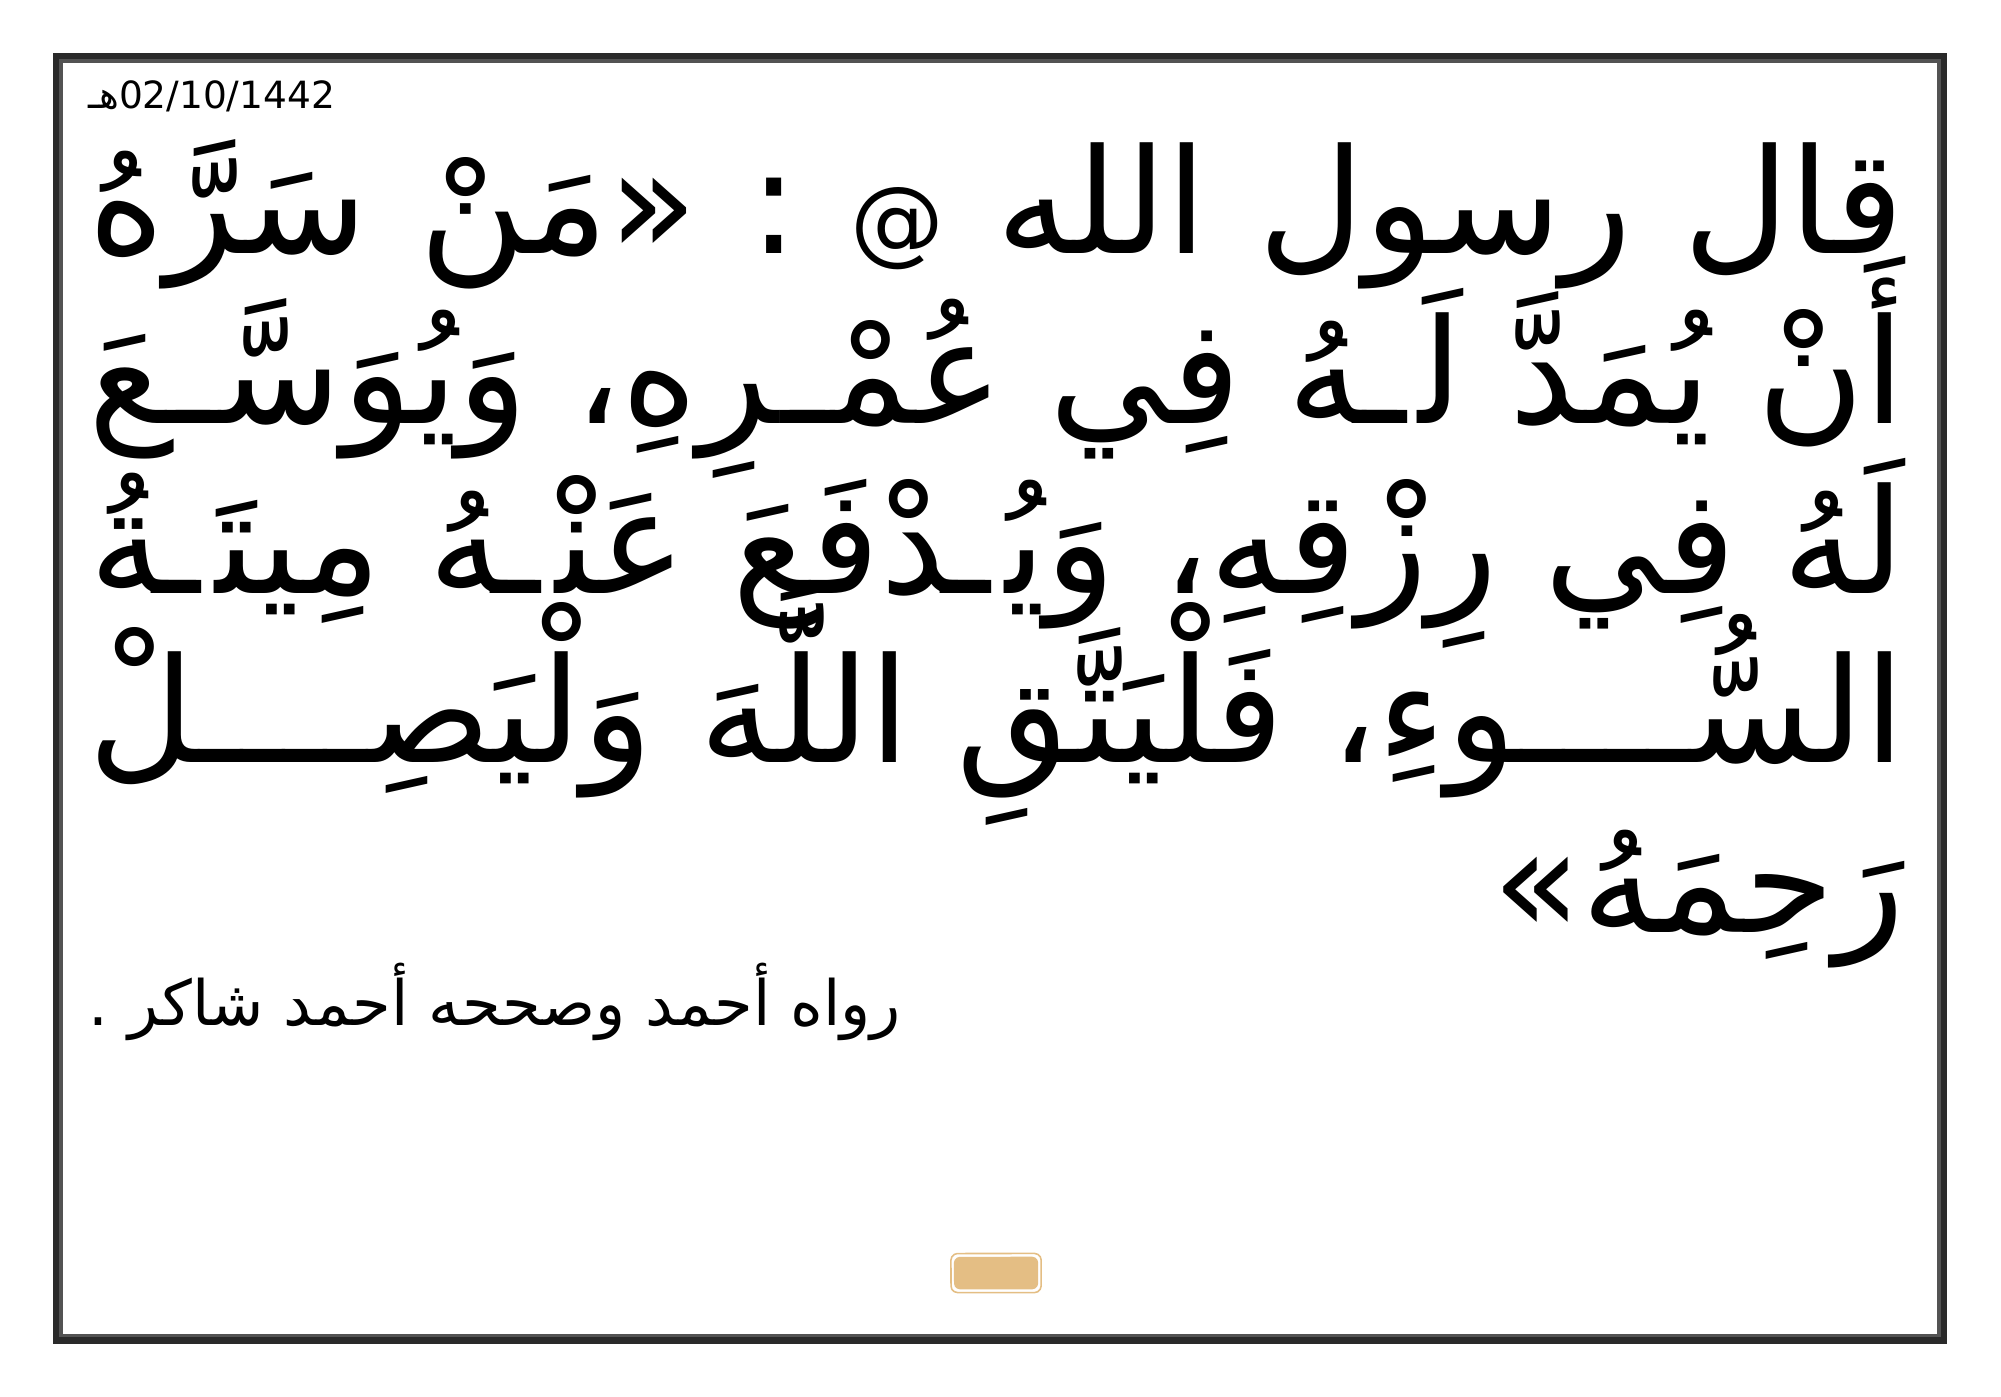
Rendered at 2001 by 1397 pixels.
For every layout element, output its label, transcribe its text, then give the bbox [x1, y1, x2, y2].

text قال رسول الله @ : «مَنْ سَرَّهُ أَنْ يُمَدَّ لَهُ فِي عُمْرِهِ، وَيُوَسَّعَ لَهُ فِي رِزْقِهِ، وَيُدْفَعَ عَنْهُ مِيتَةُ السُّوءِ، فَلْيَتَّقِ اللَّهَ وَلْيَصِلْ رَحِمَهُ» [89, 118, 1904, 967]
text رواه أحمد وصححه أحمد شاكر . [89, 967, 1904, 1040]
